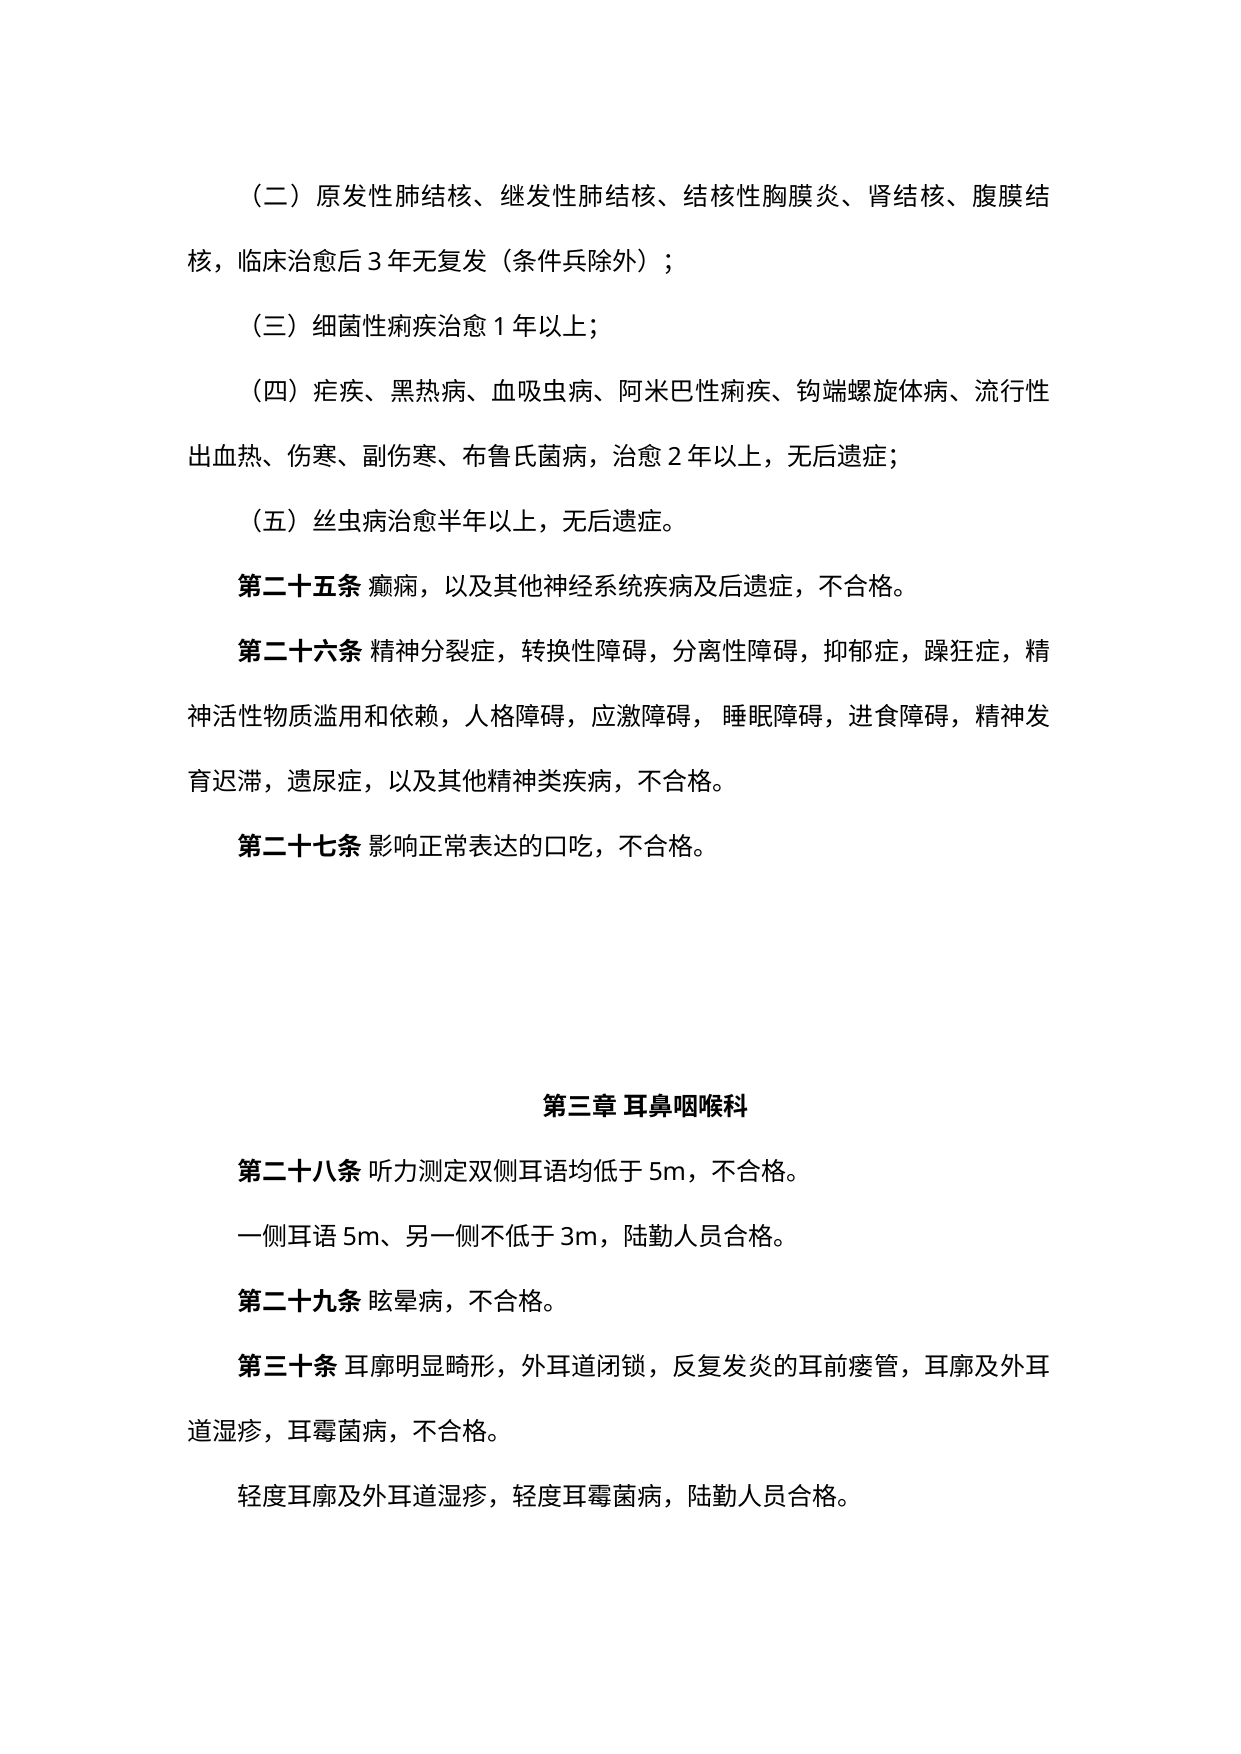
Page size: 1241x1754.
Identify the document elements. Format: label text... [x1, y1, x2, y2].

text 第三十条 耳廓明显畸形，外耳道闭锁，反复发炎的耳前瘘管，耳廓及外耳道湿疹，耳霉菌病，不合格。 [187, 1332, 1053, 1462]
text （五）丝虫病治愈半年以上，无后遗症。 [187, 487, 1053, 552]
text 轻度耳廓及外耳道湿疹，轻度耳霉菌病，陆勤人员合格。 [187, 1462, 1053, 1527]
text 第二十九条 眩晕病，不合格。 [187, 1267, 1053, 1332]
text 第三章 耳鼻咽喉科 [187, 1072, 1053, 1137]
text 第二十七条 影响正常表达的口吃，不合格。 [187, 812, 1053, 877]
text 第二十八条 听力测定双侧耳语均低于5m，不合格。 [187, 1137, 1053, 1202]
text （二）原发性肺结核、继发性肺结核、结核性胸膜炎、肾结核、腹膜结核，临床治愈后3年无复发（条件兵除外）； [187, 162, 1053, 292]
text 第二十六条 精神分裂症，转换性障碍，分离性障碍，抑郁症，躁狂症，精神活性物质滥用和依赖，人格障碍，应激障碍， 睡眠障碍，进食障碍，精神发育迟滞，遗尿症，以及其他精神类疾病，不合格。 [187, 617, 1053, 812]
text 一侧耳语5m、另一侧不低于3m，陆勤人员合格。 [187, 1202, 1053, 1267]
text 第二十五条 癫痫，以及其他神经系统疾病及后遗症，不合格。 [187, 552, 1053, 617]
text （四）疟疾、黑热病、血吸虫病、阿米巴性痢疾、钩端螺旋体病、流行性出血热、伤寒、副伤寒、布鲁氏菌病，治愈2年以上，无后遗症； [187, 357, 1053, 487]
text （三）细菌性痢疾治愈1年以上； [187, 292, 1053, 357]
